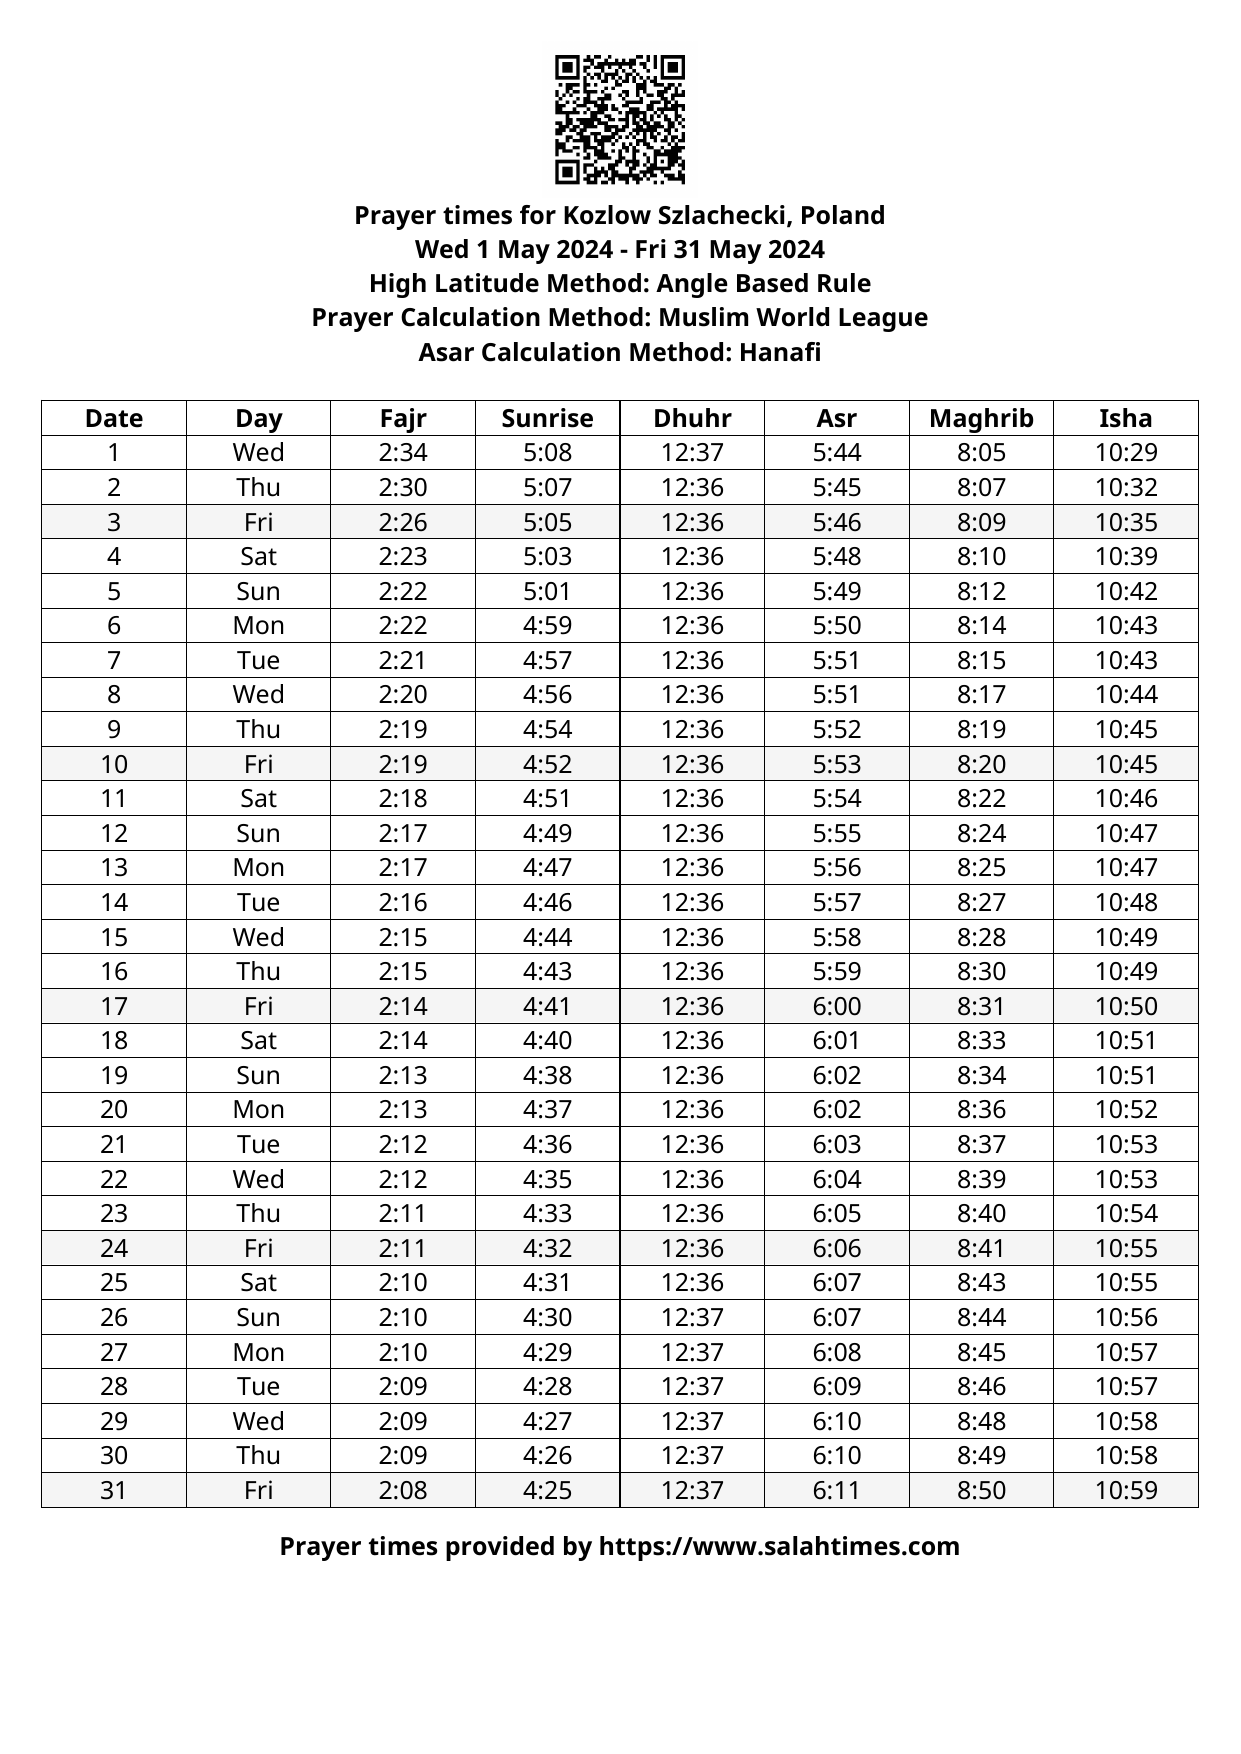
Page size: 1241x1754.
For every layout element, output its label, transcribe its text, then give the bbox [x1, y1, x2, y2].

table_cell 4:51 [476, 781, 619, 815]
table_cell 6:01 [765, 1024, 909, 1057]
table_cell 6:06 [765, 1231, 909, 1264]
text Prayer Calculation Method: Muslim World League [42, 300, 1198, 334]
table_cell Fri [187, 1231, 330, 1264]
table_cell 5:07 [476, 470, 619, 504]
table_cell 12:36 [621, 989, 764, 1022]
table_cell 2:10 [331, 1300, 475, 1334]
table_cell Sat [187, 539, 330, 573]
table_cell 2 [42, 470, 186, 504]
table_cell 8:28 [910, 920, 1053, 953]
table_header Asr [765, 401, 909, 434]
table_cell 5:46 [765, 505, 909, 538]
table_cell 2:09 [331, 1404, 475, 1437]
table_cell 16 [42, 954, 186, 988]
table_cell 10:52 [1054, 1093, 1198, 1126]
table_cell Tue [187, 885, 330, 919]
table_cell 6:03 [765, 1127, 909, 1161]
table_cell Fri [187, 747, 330, 780]
table_cell 4:26 [476, 1439, 619, 1472]
table_cell 12:36 [621, 643, 764, 677]
table_header Isha [1054, 401, 1198, 434]
table_cell 2:12 [331, 1127, 475, 1161]
table_cell 2:19 [331, 747, 475, 780]
table_cell Thu [187, 470, 330, 504]
table_cell 10:57 [1054, 1369, 1198, 1403]
table_cell 5:57 [765, 885, 909, 919]
table_cell Tue [187, 1127, 330, 1161]
table_cell 6 [42, 609, 186, 642]
table_cell 5:50 [765, 609, 909, 642]
table_cell 8:12 [910, 574, 1053, 607]
table_cell 8:39 [910, 1162, 1053, 1195]
table_cell 24 [42, 1231, 186, 1264]
table_cell 4:59 [476, 609, 619, 642]
table_cell 5 [42, 574, 186, 607]
table_cell 5:03 [476, 539, 619, 573]
table_cell 6:02 [765, 1058, 909, 1092]
text High Latitude Method: Angle Based Rule [42, 266, 1198, 300]
table_cell 12:36 [621, 678, 764, 711]
table_cell Fri [187, 1473, 330, 1507]
table_cell 8:40 [910, 1196, 1053, 1230]
table_cell 27 [42, 1335, 186, 1368]
table_cell Wed [187, 436, 330, 469]
table_cell Fri [187, 989, 330, 1022]
table_cell 10:46 [1054, 781, 1198, 815]
table_cell 8:43 [910, 1266, 1053, 1299]
table_cell 10:55 [1054, 1231, 1198, 1264]
table_cell 2:18 [331, 781, 475, 815]
table_cell 2:08 [331, 1473, 475, 1507]
table_cell 5:01 [476, 574, 619, 607]
table_cell Wed [187, 920, 330, 953]
table_cell 5:49 [765, 574, 909, 607]
table_cell 5:53 [765, 747, 909, 780]
table_cell 8 [42, 678, 186, 711]
table_cell 6:04 [765, 1162, 909, 1195]
table_cell Tue [187, 643, 330, 677]
table_cell 12:36 [621, 1024, 764, 1057]
table_cell 4:35 [476, 1162, 619, 1195]
table_cell 2:11 [331, 1196, 475, 1230]
table_cell 11 [42, 781, 186, 815]
table_cell Mon [187, 1093, 330, 1126]
table_cell Mon [187, 851, 330, 884]
table_cell 2:30 [331, 470, 475, 504]
table_cell 4:44 [476, 920, 619, 953]
table_cell 2:17 [331, 816, 475, 849]
table_cell 12:36 [621, 747, 764, 780]
table_cell 5:48 [765, 539, 909, 573]
table_cell 10:42 [1054, 574, 1198, 607]
table_cell 10:49 [1054, 954, 1198, 988]
table_cell 5:59 [765, 954, 909, 988]
table_cell 8:49 [910, 1439, 1053, 1472]
table_cell 19 [42, 1058, 186, 1092]
table_cell 8:25 [910, 851, 1053, 884]
table_cell 10:59 [1054, 1473, 1198, 1507]
table_cell Sat [187, 1024, 330, 1057]
table_cell 12:36 [621, 574, 764, 607]
table_cell 4:54 [476, 712, 619, 746]
table_cell Sun [187, 574, 330, 607]
table_cell 12:36 [621, 816, 764, 849]
table_cell 10:32 [1054, 470, 1198, 504]
table_cell 12:36 [621, 885, 764, 919]
table_cell 2:09 [331, 1439, 475, 1472]
table_cell 12:37 [621, 436, 764, 469]
table_cell Thu [187, 1439, 330, 1472]
table_cell 12:36 [621, 1093, 764, 1126]
table_cell Thu [187, 954, 330, 988]
table_cell 2:21 [331, 643, 475, 677]
table_cell 22 [42, 1162, 186, 1195]
table_cell 8:17 [910, 678, 1053, 711]
table_cell 30 [42, 1439, 186, 1472]
table_cell 12:36 [621, 1058, 764, 1092]
table_cell Thu [187, 712, 330, 746]
table_cell 10:29 [1054, 436, 1198, 469]
picture [542, 41, 699, 198]
table_cell 8:30 [910, 954, 1053, 988]
table_header Dhuhr [621, 401, 764, 434]
text Prayer times provided by https://www.salahtimes.com [42, 1528, 1198, 1563]
table_cell 12:36 [621, 505, 764, 538]
table_cell 12:36 [621, 1266, 764, 1299]
table_cell 2:15 [331, 954, 475, 988]
table_header Sunrise [476, 401, 619, 434]
table_cell 8:36 [910, 1093, 1053, 1126]
table_cell 2:19 [331, 712, 475, 746]
table_cell 12:36 [621, 1127, 764, 1161]
table_cell 9 [42, 712, 186, 746]
table_cell 10:53 [1054, 1127, 1198, 1161]
table_cell 12:36 [621, 470, 764, 504]
table_cell 23 [42, 1196, 186, 1230]
table_cell Sun [187, 816, 330, 849]
table_cell 10:54 [1054, 1196, 1198, 1230]
table_cell 2:20 [331, 678, 475, 711]
table_cell 8:27 [910, 885, 1053, 919]
table_cell 5:05 [476, 505, 619, 538]
table_cell 12 [42, 816, 186, 849]
table_cell 8:31 [910, 989, 1053, 1022]
table_cell 7 [42, 643, 186, 677]
table_cell 2:16 [331, 885, 475, 919]
table_cell 4:30 [476, 1300, 619, 1334]
table_cell 5:51 [765, 678, 909, 711]
table_cell 5:55 [765, 816, 909, 849]
table_cell 2:13 [331, 1058, 475, 1092]
table_cell 5:51 [765, 643, 909, 677]
table_cell 12:36 [621, 1162, 764, 1195]
table_cell 8:14 [910, 609, 1053, 642]
table_cell 10:47 [1054, 851, 1198, 884]
table_cell 6:11 [765, 1473, 909, 1507]
text Wed 1 May 2024 - Fri 31 May 2024 [42, 232, 1198, 266]
table_cell 2:14 [331, 989, 475, 1022]
table_cell Wed [187, 1162, 330, 1195]
table_cell 10:53 [1054, 1162, 1198, 1195]
table_cell 6:08 [765, 1335, 909, 1368]
table_cell 8:07 [910, 470, 1053, 504]
table_cell 8:45 [910, 1335, 1053, 1368]
table_cell 4:49 [476, 816, 619, 849]
table_cell 4:40 [476, 1024, 619, 1057]
table_cell 2:23 [331, 539, 475, 573]
table_cell 4 [42, 539, 186, 573]
table_cell Sun [187, 1058, 330, 1092]
table_cell 18 [42, 1024, 186, 1057]
table_cell 10:43 [1054, 609, 1198, 642]
table_cell 2:22 [331, 609, 475, 642]
table_cell 12:36 [621, 1231, 764, 1264]
table_cell 10:58 [1054, 1439, 1198, 1472]
table_header Day [187, 401, 330, 434]
table_cell 5:52 [765, 712, 909, 746]
table_cell 4:57 [476, 643, 619, 677]
table_cell 10:51 [1054, 1058, 1198, 1092]
table_cell 8:48 [910, 1404, 1053, 1437]
table_cell 5:44 [765, 436, 909, 469]
table_cell 10:39 [1054, 539, 1198, 573]
table_cell 5:08 [476, 436, 619, 469]
table_cell 12:37 [621, 1369, 764, 1403]
table_cell 4:25 [476, 1473, 619, 1507]
table_cell 4:33 [476, 1196, 619, 1230]
table_cell 12:36 [621, 609, 764, 642]
table_cell 31 [42, 1473, 186, 1507]
table_cell Mon [187, 609, 330, 642]
table_cell 4:56 [476, 678, 619, 711]
table_cell 14 [42, 885, 186, 919]
table_cell 8:10 [910, 539, 1053, 573]
table_cell 8:44 [910, 1300, 1053, 1334]
table_cell 6:09 [765, 1369, 909, 1403]
table_cell 10:55 [1054, 1266, 1198, 1299]
table_cell 20 [42, 1093, 186, 1126]
table_cell 2:26 [331, 505, 475, 538]
table_cell 12:36 [621, 781, 764, 815]
table_cell 21 [42, 1127, 186, 1161]
table_header Maghrib [910, 401, 1053, 434]
table_cell 17 [42, 989, 186, 1022]
table_cell 4:41 [476, 989, 619, 1022]
table_cell 2:10 [331, 1266, 475, 1299]
table_cell 8:19 [910, 712, 1053, 746]
table_cell 10 [42, 747, 186, 780]
table_cell 4:31 [476, 1266, 619, 1299]
table_cell 8:33 [910, 1024, 1053, 1057]
table_cell 8:37 [910, 1127, 1053, 1161]
table_cell 12:36 [621, 539, 764, 573]
table_cell 8:34 [910, 1058, 1053, 1092]
table_header Fajr [331, 401, 475, 434]
table_cell 12:37 [621, 1335, 764, 1368]
table_cell 8:41 [910, 1231, 1053, 1264]
table_cell Sun [187, 1300, 330, 1334]
table_cell 10:48 [1054, 885, 1198, 919]
table_cell 12:37 [621, 1473, 764, 1507]
table_cell 6:05 [765, 1196, 909, 1230]
table_cell 4:36 [476, 1127, 619, 1161]
table_cell 4:29 [476, 1335, 619, 1368]
table_cell Wed [187, 678, 330, 711]
table_cell 6:10 [765, 1439, 909, 1472]
table_cell 4:32 [476, 1231, 619, 1264]
table_cell 4:38 [476, 1058, 619, 1092]
table_cell 12:37 [621, 1404, 764, 1437]
table_cell 6:07 [765, 1266, 909, 1299]
table_cell Thu [187, 1196, 330, 1230]
table_cell 2:22 [331, 574, 475, 607]
table_cell 10:56 [1054, 1300, 1198, 1334]
table_cell 8:22 [910, 781, 1053, 815]
table_cell 8:50 [910, 1473, 1053, 1507]
table_cell 2:11 [331, 1231, 475, 1264]
table_cell 12:36 [621, 712, 764, 746]
table_cell 3 [42, 505, 186, 538]
table_cell 13 [42, 851, 186, 884]
table_cell 8:46 [910, 1369, 1053, 1403]
table_cell 5:54 [765, 781, 909, 815]
table_cell 4:47 [476, 851, 619, 884]
table_cell 8:09 [910, 505, 1053, 538]
table_cell 10:45 [1054, 712, 1198, 746]
table_cell Wed [187, 1404, 330, 1437]
table_cell 1 [42, 436, 186, 469]
table_cell 29 [42, 1404, 186, 1437]
table_cell 4:27 [476, 1404, 619, 1437]
table_cell 26 [42, 1300, 186, 1334]
table_cell 8:05 [910, 436, 1053, 469]
table_cell Mon [187, 1335, 330, 1368]
table_cell 12:36 [621, 954, 764, 988]
table_cell 4:46 [476, 885, 619, 919]
table_cell 12:37 [621, 1439, 764, 1472]
table_cell 8:24 [910, 816, 1053, 849]
table_cell 5:58 [765, 920, 909, 953]
table_cell Fri [187, 505, 330, 538]
table_cell 10:57 [1054, 1335, 1198, 1368]
table_cell 2:10 [331, 1335, 475, 1368]
table_cell 25 [42, 1266, 186, 1299]
table_cell 4:43 [476, 954, 619, 988]
table_cell 10:35 [1054, 505, 1198, 538]
table_cell 2:09 [331, 1369, 475, 1403]
text Asar Calculation Method: Hanafi [42, 334, 1198, 368]
table_cell 4:28 [476, 1369, 619, 1403]
text Prayer times for Kozlow Szlachecki, Poland [42, 198, 1198, 232]
table_header Date [42, 401, 186, 434]
table_cell 10:47 [1054, 816, 1198, 849]
table_cell Sat [187, 1266, 330, 1299]
table_cell 10:58 [1054, 1404, 1198, 1437]
table_cell 2:13 [331, 1093, 475, 1126]
table_cell Sat [187, 781, 330, 815]
table_cell 4:52 [476, 747, 619, 780]
table_cell 5:56 [765, 851, 909, 884]
table_cell 2:14 [331, 1024, 475, 1057]
table_cell 10:45 [1054, 747, 1198, 780]
table_cell 10:44 [1054, 678, 1198, 711]
table_cell 6:00 [765, 989, 909, 1022]
table_cell 2:12 [331, 1162, 475, 1195]
table_cell 12:37 [621, 1300, 764, 1334]
table_cell 28 [42, 1369, 186, 1403]
table_cell 6:10 [765, 1404, 909, 1437]
table_cell 2:15 [331, 920, 475, 953]
table_cell 8:20 [910, 747, 1053, 780]
table_cell 10:43 [1054, 643, 1198, 677]
table_cell 5:45 [765, 470, 909, 504]
table_cell 10:50 [1054, 989, 1198, 1022]
table_cell 2:17 [331, 851, 475, 884]
table_cell 12:36 [621, 920, 764, 953]
table_cell 12:36 [621, 1196, 764, 1230]
table_cell 4:37 [476, 1093, 619, 1126]
table_cell 6:02 [765, 1093, 909, 1126]
table_cell 10:51 [1054, 1024, 1198, 1057]
table_cell 12:36 [621, 851, 764, 884]
table_cell 6:07 [765, 1300, 909, 1334]
table_cell 10:49 [1054, 920, 1198, 953]
table_cell 2:34 [331, 436, 475, 469]
table_cell 8:15 [910, 643, 1053, 677]
table_cell Tue [187, 1369, 330, 1403]
table_cell 15 [42, 920, 186, 953]
